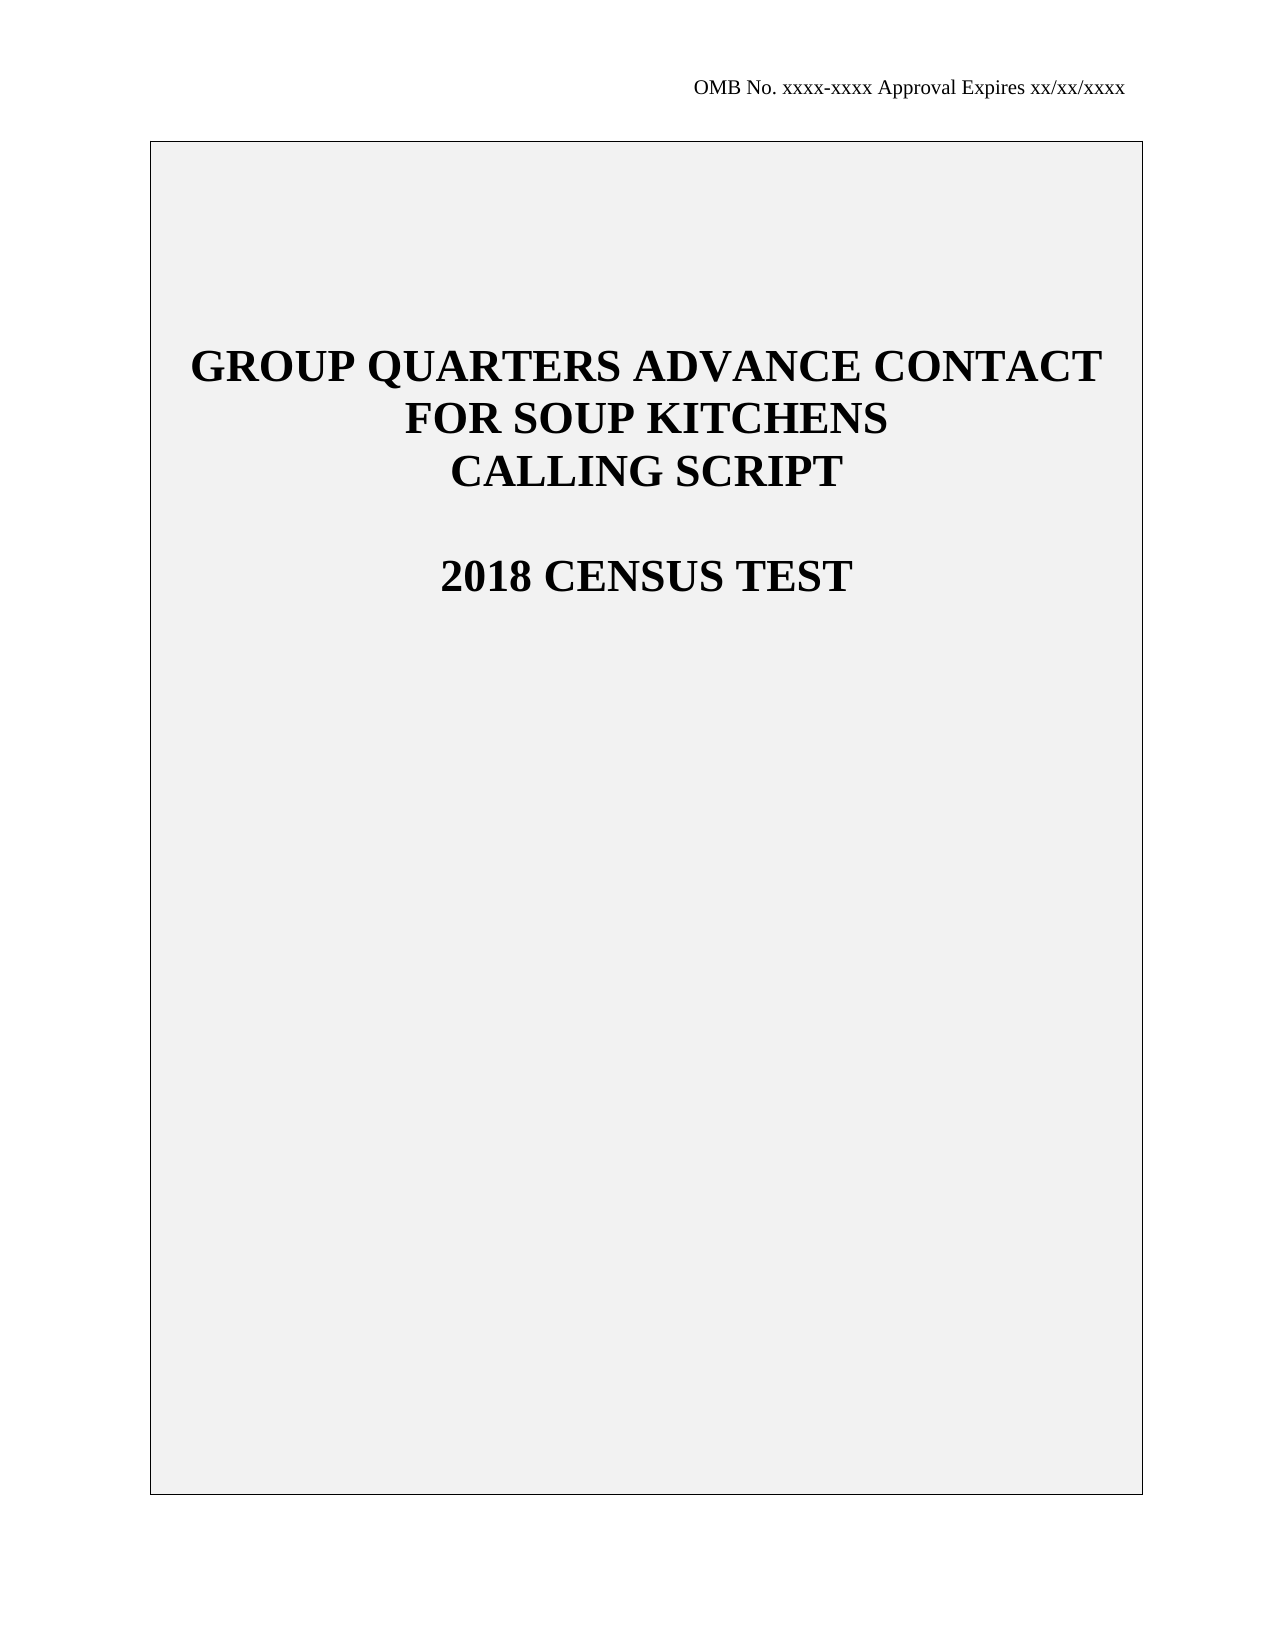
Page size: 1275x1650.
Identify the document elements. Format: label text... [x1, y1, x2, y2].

table_header GROUP QUARTERS ADVANCE CONTACT FOR SOUP KITCHENS CALLING SCRIPT 2018 CENSUS TEST [151, 142, 1142, 1494]
